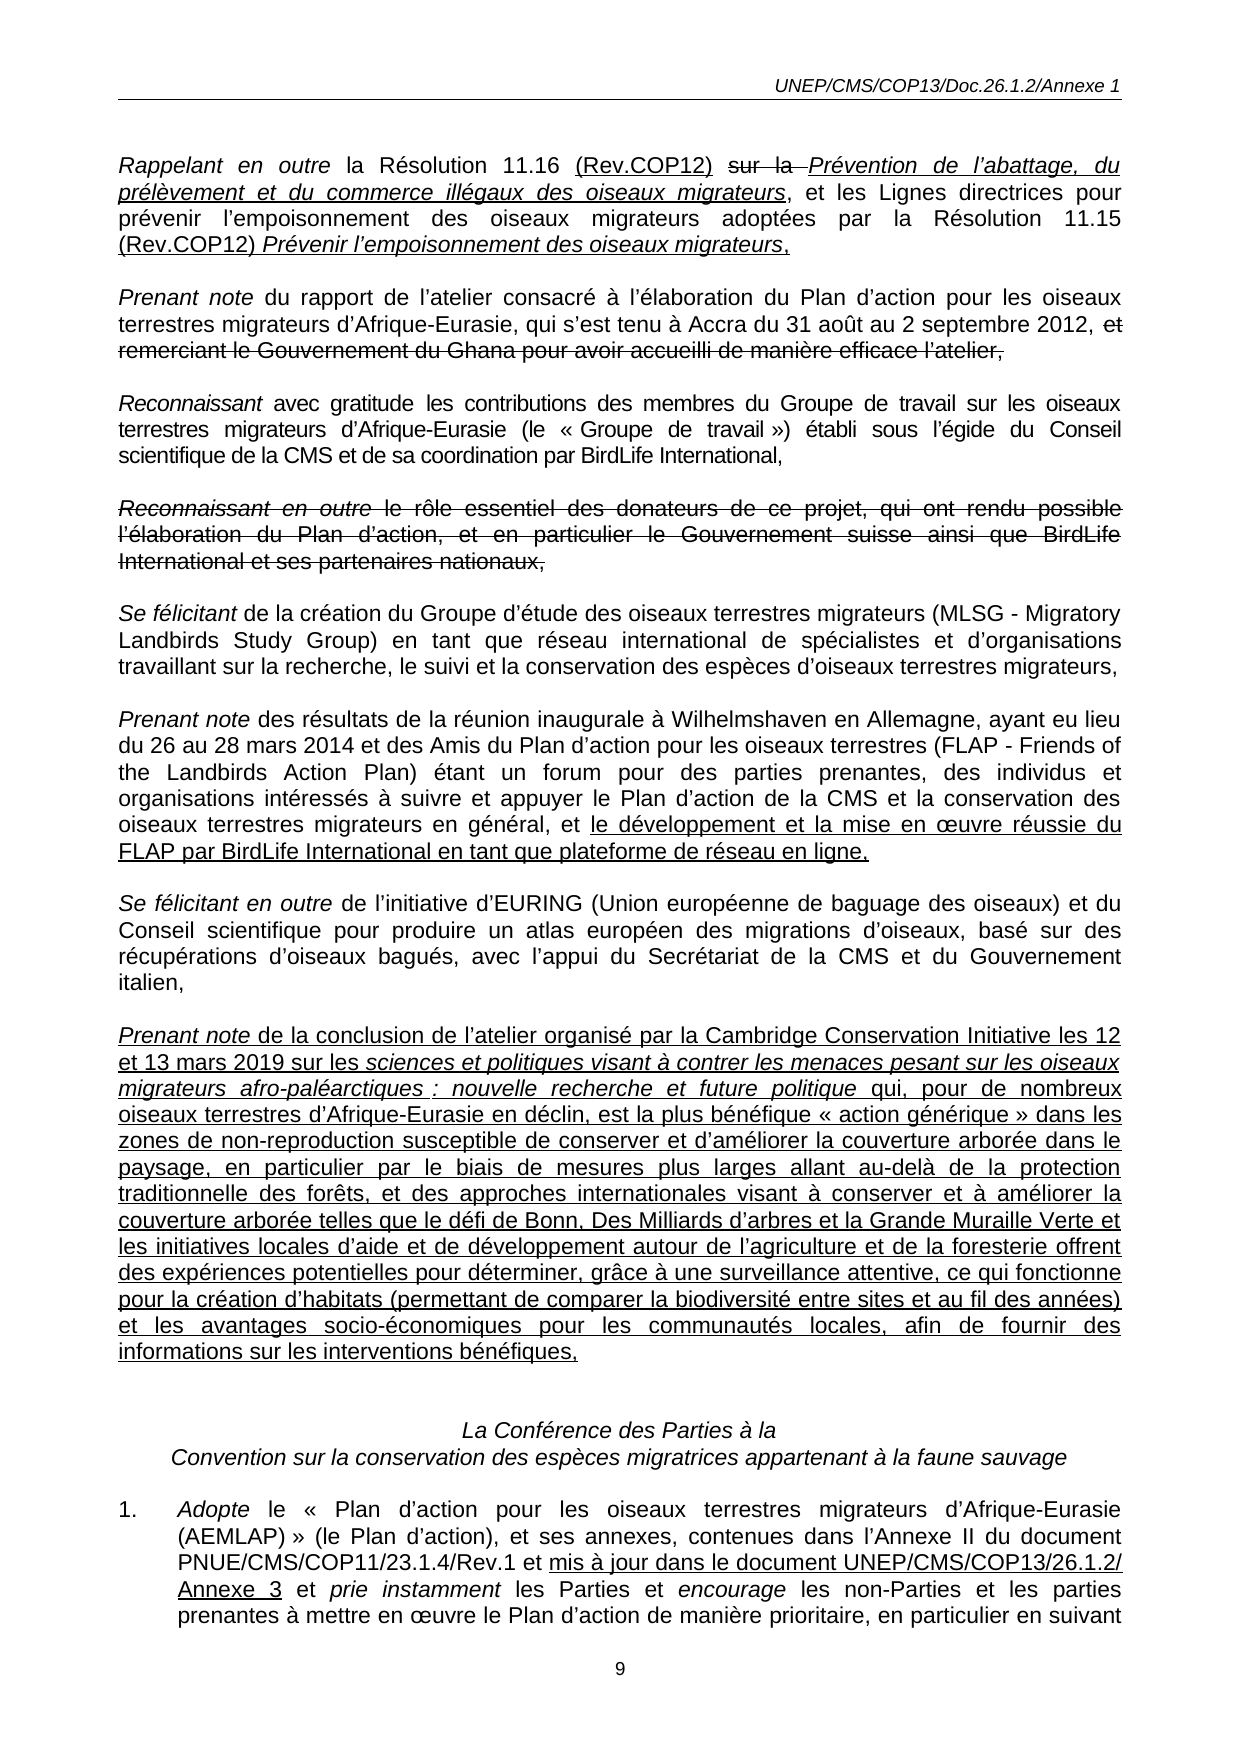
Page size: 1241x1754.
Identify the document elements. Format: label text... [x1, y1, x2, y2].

text Rappelant en outre la Résolution 11.16 (Rev.COP12) sur la Prévention de l’abattage, du prélèvement et du commerce illégaux des oiseaux migrateurs, et les Lignes directrices pour prévenir l’empoisonnement des oiseaux migrateurs adoptées par la Résolution 11.15 (Rev.COP12) Prévenir l’empoisonnement des oiseaux migrateurs, [118, 152, 1122, 258]
text Reconnaissant en outre le rôle essentiel des donateurs de ce projet, qui ont rendu possible l’élaboration du Plan d’action, et en particulier le Gouvernement suisse ainsi que BirdLife International et ses partenaires nationaux, [118, 495, 1122, 509]
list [118, 1496, 1122, 1628]
text Se félicitant en outre de l’initiative d’EURING (Union européenne de baguage des oiseaux) et du Conseil scientifique pour produire un atlas européen des migrations d’oiseaux, basé sur des récupérations d’oiseaux bagués, avec l’appui du Secrétariat de la CMS et du Gouvernement italien, [118, 890, 1122, 996]
text Prenant note des résultats de la réunion inaugurale à Wilhelmshaven en Allemagne, ayant eu lieu du 26 au 28 mars 2014 et des Amis du Plan d’action pour les oiseaux terrestres (FLAP - Friends of the Landbirds Action Plan) étant un forum pour des parties prenantes, des individus et organisations intéressés à suivre et appuyer le Plan d’action de la CMS et la conservation des oiseaux terrestres migrateurs en général, et le développement et la mise en œuvre réussie du FLAP par BirdLife International en tant que plateforme de réseau en ligne, [118, 706, 1122, 864]
text Prenant note du rapport de l’atelier consacré à l’élaboration du Plan d’action pour les oiseaux terrestres migrateurs d’Afrique-Eurasie, qui s’est tenu à Accra du 31 août au 2 septembre 2012, et remerciant le Gouvernement du Ghana pour avoir accueilli de manière efficace l’atelier, [118, 284, 1122, 363]
text Reconnaissant en outre le rôle essentiel des donateurs de ce projet, qui ont rendu possible l’élaboration du Plan d’action, et en particulier le Gouvernement suisse ainsi que BirdLife International et ses partenaires nationaux, [118, 510, 1122, 574]
text Reconnaissant avec gratitude les contributions des membres du Groupe de travail sur les oiseaux terrestres migrateurs d’Afrique-Eurasie (le « Groupe de travail ») établi sous l’égide du Conseil scientifique de la CMS et de sa coordination par BirdLife International, [118, 389, 1122, 469]
text Convention sur la conservation des espèces migratrices appartenant à la faune sauvage [118, 1444, 1122, 1470]
text Prenant note de la conclusion de l’atelier organisé par la Cambridge Conservation Initiative les 12 et 13 mars 2019 sur les sciences et politiques visant à contrer les menaces pesant sur les oiseaux migrateurs afro-paléarctiques : nouvelle recherche et future politique qui, pour de nombreux oiseaux terrestres d’Afrique-Eurasie en déclin, est la plus bénéfique « action générique » dans les zones de non-reproduction susceptible de conserver et d’améliorer la couverture arborée dans le paysage, en particulier par le biais de mesures plus larges allant au-delà de la protection traditionnelle des forêts, et des approches internationales visant à conserver et à améliorer la couverture arborée telles que le défi de Bonn, Des Milliards d’arbres et la Grande Muraille Verte et les initiatives locales d’aide et de développement autour de l’agriculture et de la foresterie offrent des expériences potentielles pour déterminer, grâce à une surveillance attentive, ce qui fonctionne pour la création d’habitats (permettant de comparer la biodiversité entre sites et au fil des années) et les avantages socio-économiques pour les communautés locales, afin de fournir des informations sur les interventions bénéfiques, [118, 1022, 1122, 1124]
text La Conférence des Parties à la [118, 1417, 1122, 1444]
text Se félicitant de la création du Groupe d’étude des oiseaux terrestres migrateurs (MLSG - Migratory Landbirds Study Group) en tant que réseau international de spécialistes et d’organisations travaillant sur la recherche, le suivi et la conservation des espèces d’oiseaux terrestres migrateurs, [118, 600, 1122, 679]
